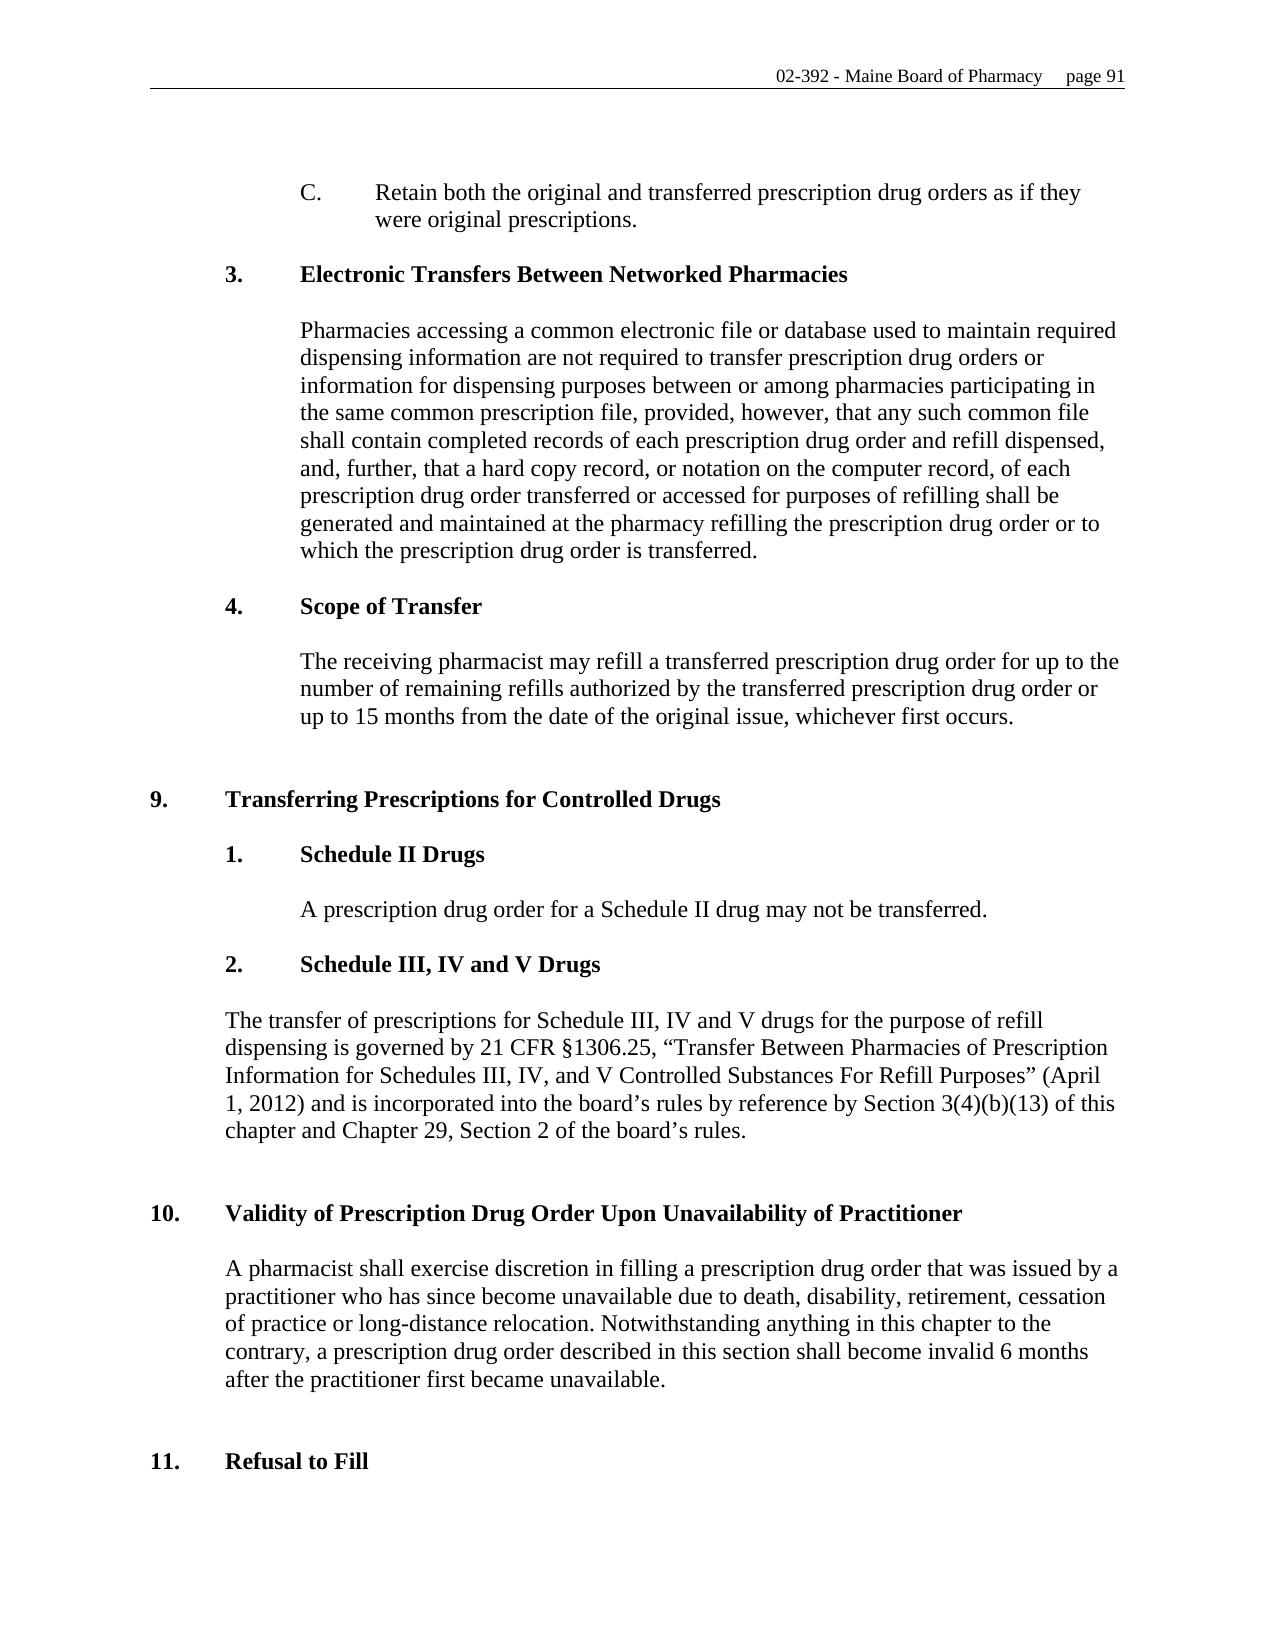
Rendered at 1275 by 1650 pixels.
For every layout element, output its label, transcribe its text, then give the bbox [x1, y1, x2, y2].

text 3. Electronic Transfers Between Networked Pharmacies [150, 260, 1125, 288]
text The receiving pharmacist may refill a transferred prescription drug order for up to the number of remaining refills authorized by the transferred prescription drug order or up to 15 months from the date of the original issue, whichever first occurs. [150, 647, 1125, 730]
text C. Retain both the original and transferred prescription drug orders as if they were original prescriptions. [150, 178, 1125, 233]
text 9. Transferring Prescriptions for Controlled Drugs [150, 785, 1125, 812]
text 2. Schedule III, IV and V Drugs [150, 951, 1125, 978]
text A prescription drug order for a Schedule II drug may not be transferred. [150, 895, 1125, 923]
text 10. Validity of Prescription Drug Order Upon Unavailability of Practitioner [150, 1199, 1125, 1227]
text A pharmacist shall exercise discretion in filling a prescription drug order that was issued by a practitioner who has since become unavailable due to death, disability, retirement, cessation of practice or long-distance relocation. Notwithstanding anything in this chapter to the contrary, a prescription drug order described in this section shall become invalid 6 months after the practitioner first became unavailable. [150, 1254, 1125, 1392]
text 11. Refusal to Fill [150, 1447, 1125, 1475]
text 1. Schedule II Drugs [150, 840, 1125, 868]
text The transfer of prescriptions for Schedule III, IV and V drugs for the purpose of refill dispensing is governed by 21 CFR §1306.25, “Transfer Between Pharmacies of Prescription Information for Schedules III, IV, and V Controlled Substances For Refill Purposes” (April 1, 2012) and is incorporated into the board’s rules by reference by Section 3(4)(b)(13) of this chapter and Chapter 29, Section 2 of the board’s rules. [150, 1006, 1125, 1144]
text Pharmacies accessing a common electronic file or database used to maintain required dispensing information are not required to transfer prescription drug orders or information for dispensing purposes between or among pharmacies participating in the same common prescription file, provided, however, that any such common file shall contain completed records of each prescription drug order and refill dispensed, and, further, that a hard copy record, or notation on the computer record, of each prescription drug order transferred or accessed for purposes of refilling shall be generated and maintained at the pharmacy refilling the prescription drug order or to which the prescription drug order is transferred. [150, 316, 1125, 564]
text 4. Scope of Transfer [150, 592, 1125, 619]
